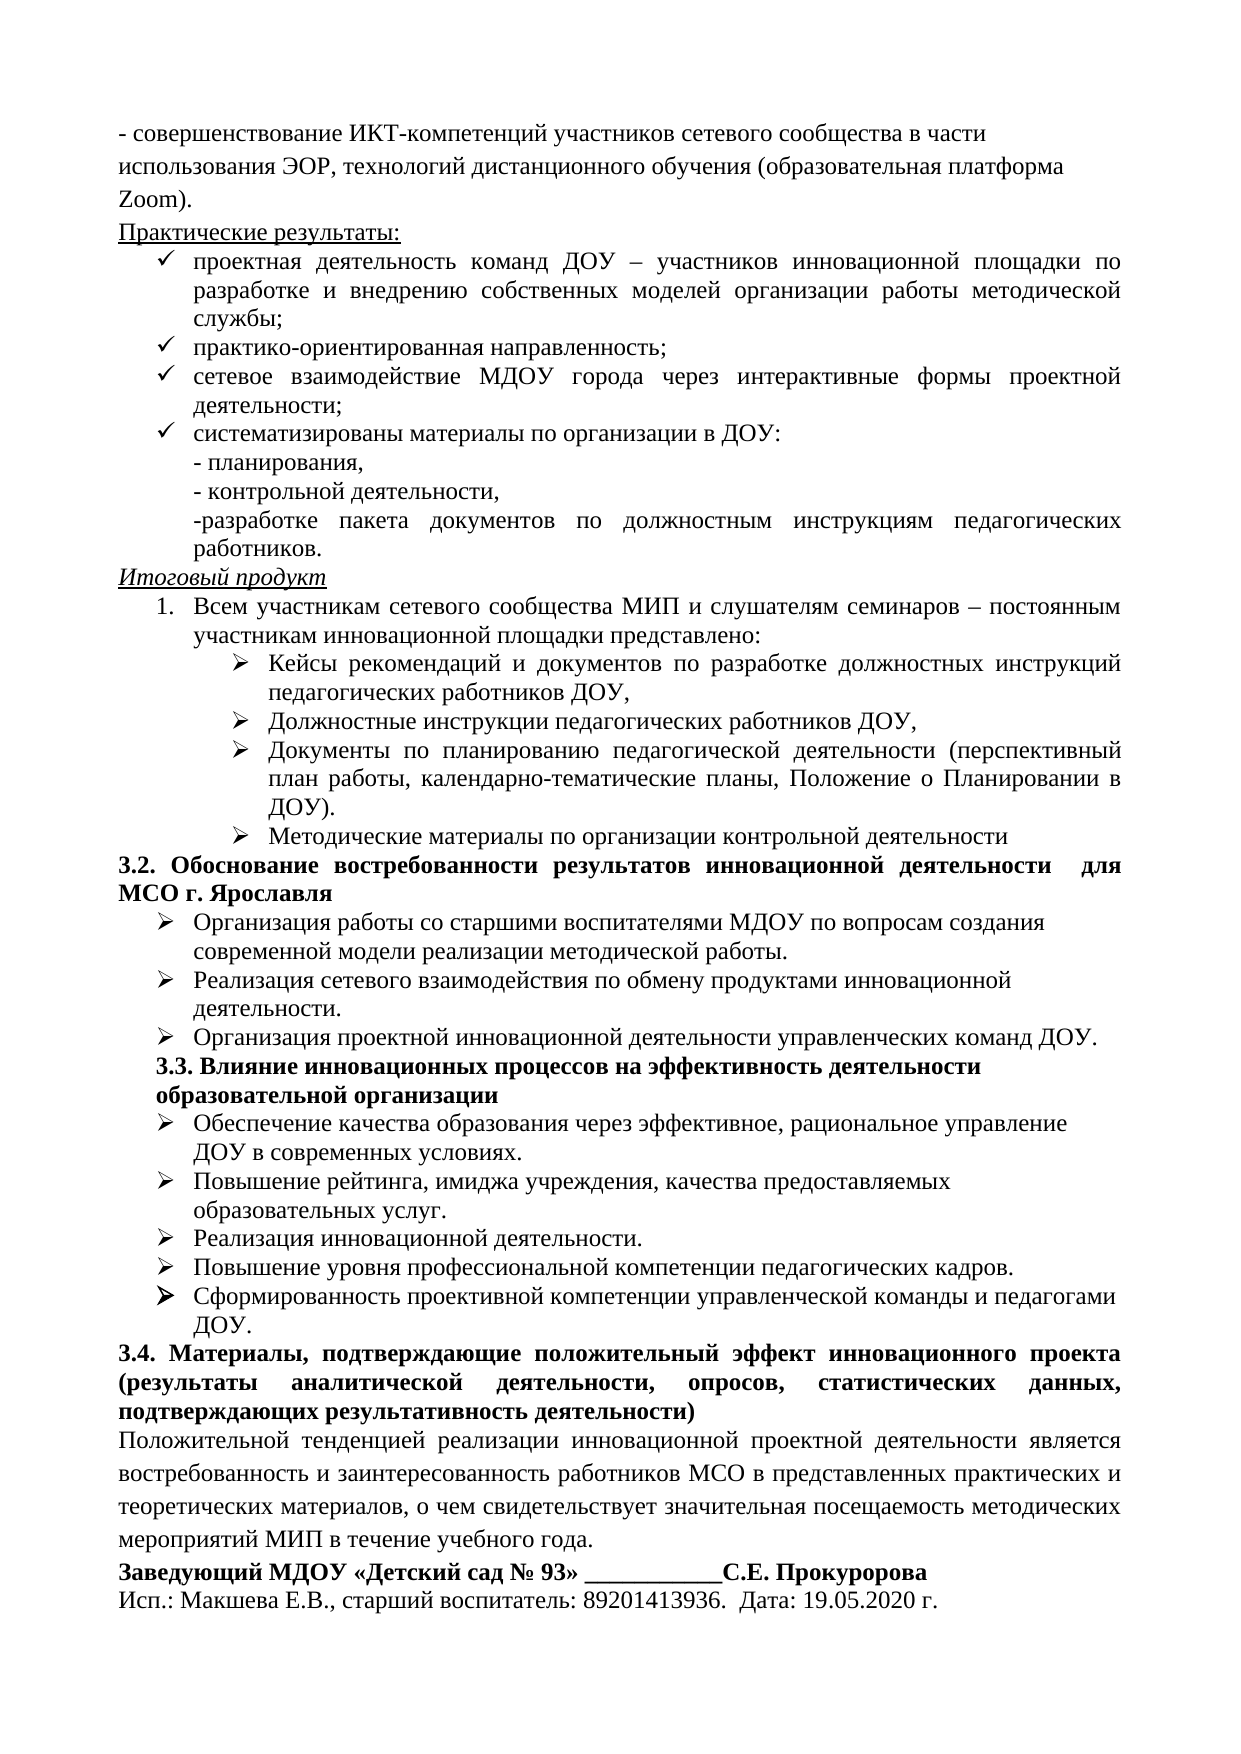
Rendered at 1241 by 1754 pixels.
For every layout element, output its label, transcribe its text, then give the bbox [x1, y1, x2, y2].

list Организация проектной инновационной деятельности управленческих команд ДОУ. [156, 1022, 1122, 1051]
text - планирования, [193, 447, 1122, 476]
text Практические результаты: [118, 217, 1122, 246]
list систематизированы материалы по организации в ДОУ: [156, 418, 1122, 447]
list Кейсы рекомендаций и документов по разработке должностных инструкций педагогических работников ДОУ, [231, 648, 1122, 706]
list Документы по планированию педагогической деятельности (перспективный план работы, календарно-тематические планы, Положение о Планировании в ДОУ). [231, 735, 1122, 821]
text Итоговый продукт [118, 562, 1122, 591]
text - совершенствование ИКТ-компетенций участников сетевого сообщества в части использования ЭОР, технологий дистанционного обучения (образовательная платформа Zoom). [118, 118, 1122, 213]
list Сформированность проективной компетенции управленческой команды и педагогами ДОУ. [156, 1281, 1122, 1338]
text - контрольной деятельности, [193, 476, 1122, 505]
list практико-ориентированная направленность; [156, 332, 1122, 361]
list сетевое взаимодействие МДОУ города через интерактивные формы проектной деятельности; [156, 361, 1122, 418]
list Должностные инструкции педагогических работников ДОУ, [231, 706, 1122, 735]
text 3.3. Влияние инновационных процессов на эффективность деятельности образовательной организации [156, 1051, 1122, 1108]
list Реализация сетевого взаимодействия по обмену продуктами инновационной деятельности. [156, 965, 1122, 1022]
text -разработке пакета документов по должностным инструкциям педагогических работников. [193, 505, 1122, 562]
text Положительной тенденцией реализации инновационной проектной деятельности является востребованность и заинтересованность работников МСО в представленных практических и теоретических материалов, о чем свидетельствует значительная посещаемость методических мероприятий МИП в течение учебного года. [118, 1425, 1122, 1552]
list проектная деятельность команд ДОУ – участников инновационной площадки по разработке и внедрению собственных моделей организации работы методической службы; [156, 246, 1122, 332]
text 3.4. Материалы, подтверждающие положительный эффект инновационного проекта (результаты аналитической деятельности, опросов, статистических данных, подтверждающих результативность деятельности) [118, 1338, 1122, 1425]
list Повышение рейтинга, имиджа учреждения, качества предоставляемых образовательных услуг. [156, 1166, 1122, 1223]
text 3.2. Обоснование востребованности результатов инновационной деятельности для МСО г. Ярославля [118, 850, 1122, 907]
text Исп.: Макшева Е.В., старший воспитатель: 89201413936. Дата: 19.05.2020 г. [118, 1586, 1122, 1614]
list Обеспечение качества образования через эффективное, рациональное управление ДОУ в современных условиях. [156, 1108, 1122, 1166]
list Повышение уровня профессиональной компетенции педагогических кадров. [156, 1252, 1122, 1281]
text Заведующий МДОУ «Детский сад № 93» ___________С.Е. Прокуророва [118, 1557, 1122, 1586]
list Реализация инновационной деятельности. [156, 1223, 1122, 1252]
list Всем участникам сетевого сообщества МИП и слушателям семинаров – постоянным участникам инновационной площадки представлено: [156, 591, 1122, 648]
list Организация работы со старшими воспитателями МДОУ по вопросам создания современной модели реализации методической работы. [156, 907, 1122, 965]
list Методические материалы по организации контрольной деятельности [231, 821, 1122, 850]
